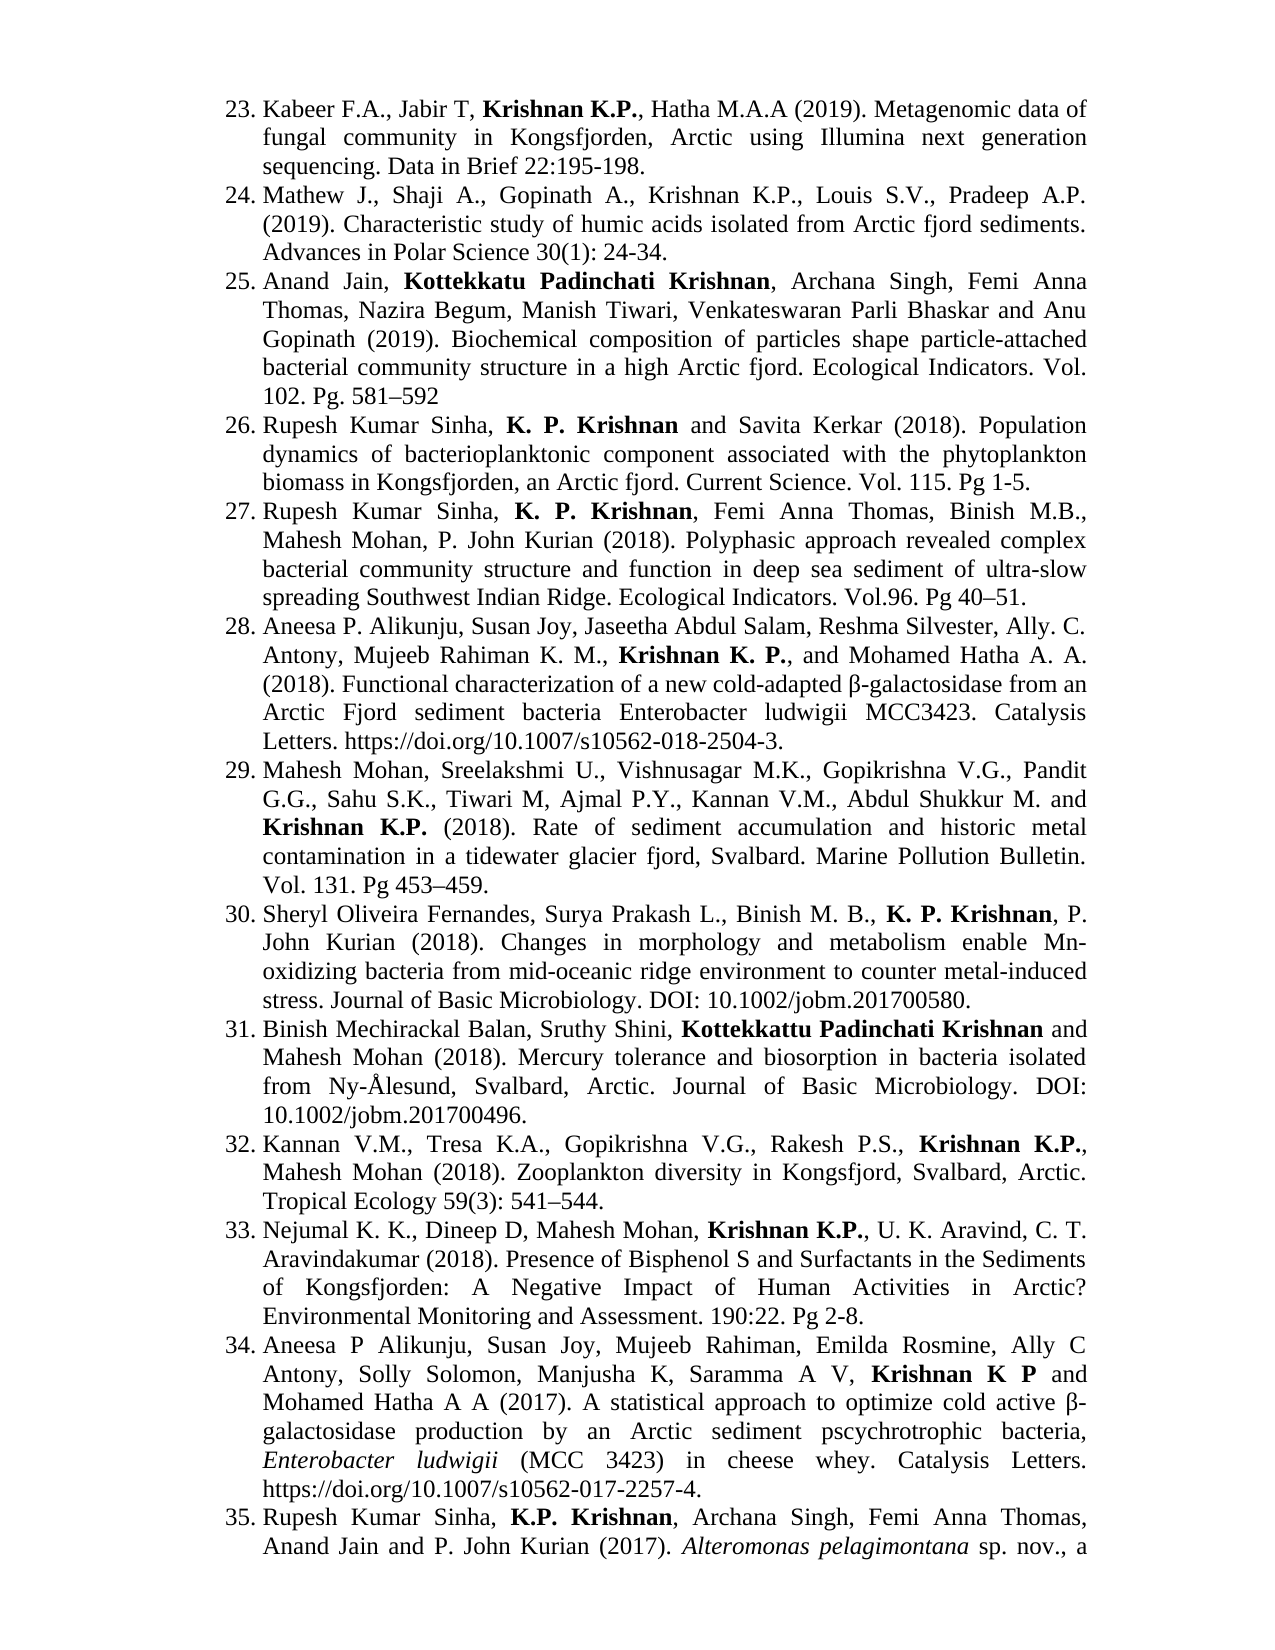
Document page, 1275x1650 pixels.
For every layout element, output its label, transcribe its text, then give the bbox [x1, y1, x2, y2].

list Aneesa P. Alikunju, Susan Joy, Jaseetha Abdul Salam, Reshma Silvester, Ally. C. Antony, Mujeeb Rahiman K. M., Krishnan K. P., and Mohamed Hatha A. A. (2018). Functional characterization of a new cold-adapted β-galactosidase from an Arctic Fjord sediment bacteria Enterobacter ludwigii MCC3423. Catalysis Letters. https://doi.org/10.1007/s10562-018-2504-3. [225, 611, 1087, 755]
list Rupesh Kumar Sinha, K. P. Krishnan, Femi Anna Thomas, Binish M.B., Mahesh Mohan, P. John Kurian (2018). Polyphasic approach revealed complex bacterial community structure and function in deep sea sediment of ultra-slow spreading Southwest Indian Ridge. Ecological Indicators. Vol.96. Pg 40–51. [225, 496, 1087, 611]
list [225, 1502, 1087, 1560]
list Nejumal K. K., Dineep D, Mahesh Mohan, Krishnan K.P., U. K. Aravind, C. T. Aravindakumar (2018). Presence of Bisphenol S and Surfactants in the Sediments of Kongsfjorden: A Negative Impact of Human Activities in Arctic? Environmental Monitoring and Assessment. 190:22. Pg 2-8. [225, 1215, 1087, 1330]
list Rupesh Kumar Sinha, K. P. Krishnan and Savita Kerkar (2018). Population dynamics of bacterioplanktonic component associated with the phytoplankton biomass in Kongsfjorden, an Arctic fjord. Current Science. Vol. 115. Pg 1-5. [225, 410, 1087, 496]
list Kannan V.M., Tresa K.A., Gopikrishna V.G., Rakesh P.S., Krishnan K.P., Mahesh Mohan (2018). Zooplankton diversity in Kongsfjord, Svalbard, Arctic. Tropical Ecology 59(3): 541–544. [225, 1129, 1087, 1215]
list Anand Jain, Kottekkatu Padinchati Krishnan, Archana Singh, Femi Anna Thomas, Nazira Begum, Manish Tiwari, Venkateswaran Parli Bhaskar and Anu Gopinath (2019). Biochemical composition of particles shape particle-attached bacterial community structure in a high Arctic fjord. Ecological Indicators. Vol. 102. Pg. 581–592 [225, 266, 1087, 410]
list Mahesh Mohan, Sreelakshmi U., Vishnusagar M.K., Gopikrishna V.G., Pandit G.G., Sahu S.K., Tiwari M, Ajmal P.Y., Kannan V.M., Abdul Shukkur M. and Krishnan K.P. (2018). Rate of sediment accumulation and historic metal contamination in a tidewater glacier fjord, Svalbard. Marine Pollution Bulletin. Vol. 131. Pg 453–459. [225, 755, 1087, 899]
list Aneesa P Alikunju, Susan Joy, Mujeeb Rahiman, Emilda Rosmine, Ally C Antony, Solly Solomon, Manjusha K, Saramma A V, Krishnan K P and Mohamed Hatha A A (2017). A statistical approach to optimize cold active β-galactosidase production by an Arctic sediment pscychrotrophic bacteria, Enterobacter ludwigii (MCC 3423) in cheese whey. Catalysis Letters. https://doi.org/10.1007/s10562-017-2257-4. [225, 1330, 1087, 1502]
list Kabeer F.A., Jabir T, Krishnan K.P., Hatha M.A.A (2019). Metagenomic data of fungal community in Kongsfjorden, Arctic using Illumina next generation sequencing. Data in Brief 22:195-198. [225, 94, 1087, 180]
list Sheryl Oliveira Fernandes, Surya Prakash L., Binish M. B., K. P. Krishnan, P. John Kurian (2018). Changes in morphology and metabolism enable Mn-oxidizing bacteria from mid-oceanic ridge environment to counter metal-induced stress. Journal of Basic Microbiology. DOI: 10.1002/jobm.201700580. [225, 899, 1087, 1014]
list Binish Mechirackal Balan, Sruthy Shini, Kottekkattu Padinchati Krishnan and Mahesh Mohan (2018). Mercury tolerance and biosorption in bacteria isolated from Ny-Ålesund, Svalbard, Arctic. Journal of Basic Microbiology. DOI: 10.1002/jobm.201700496. [225, 1014, 1087, 1129]
list Mathew J., Shaji A., Gopinath A., Krishnan K.P., Louis S.V., Pradeep A.P. (2019). Characteristic study of humic acids isolated from Arctic fjord sediments. Advances in Polar Science 30(1): 24-34. [225, 180, 1087, 266]
